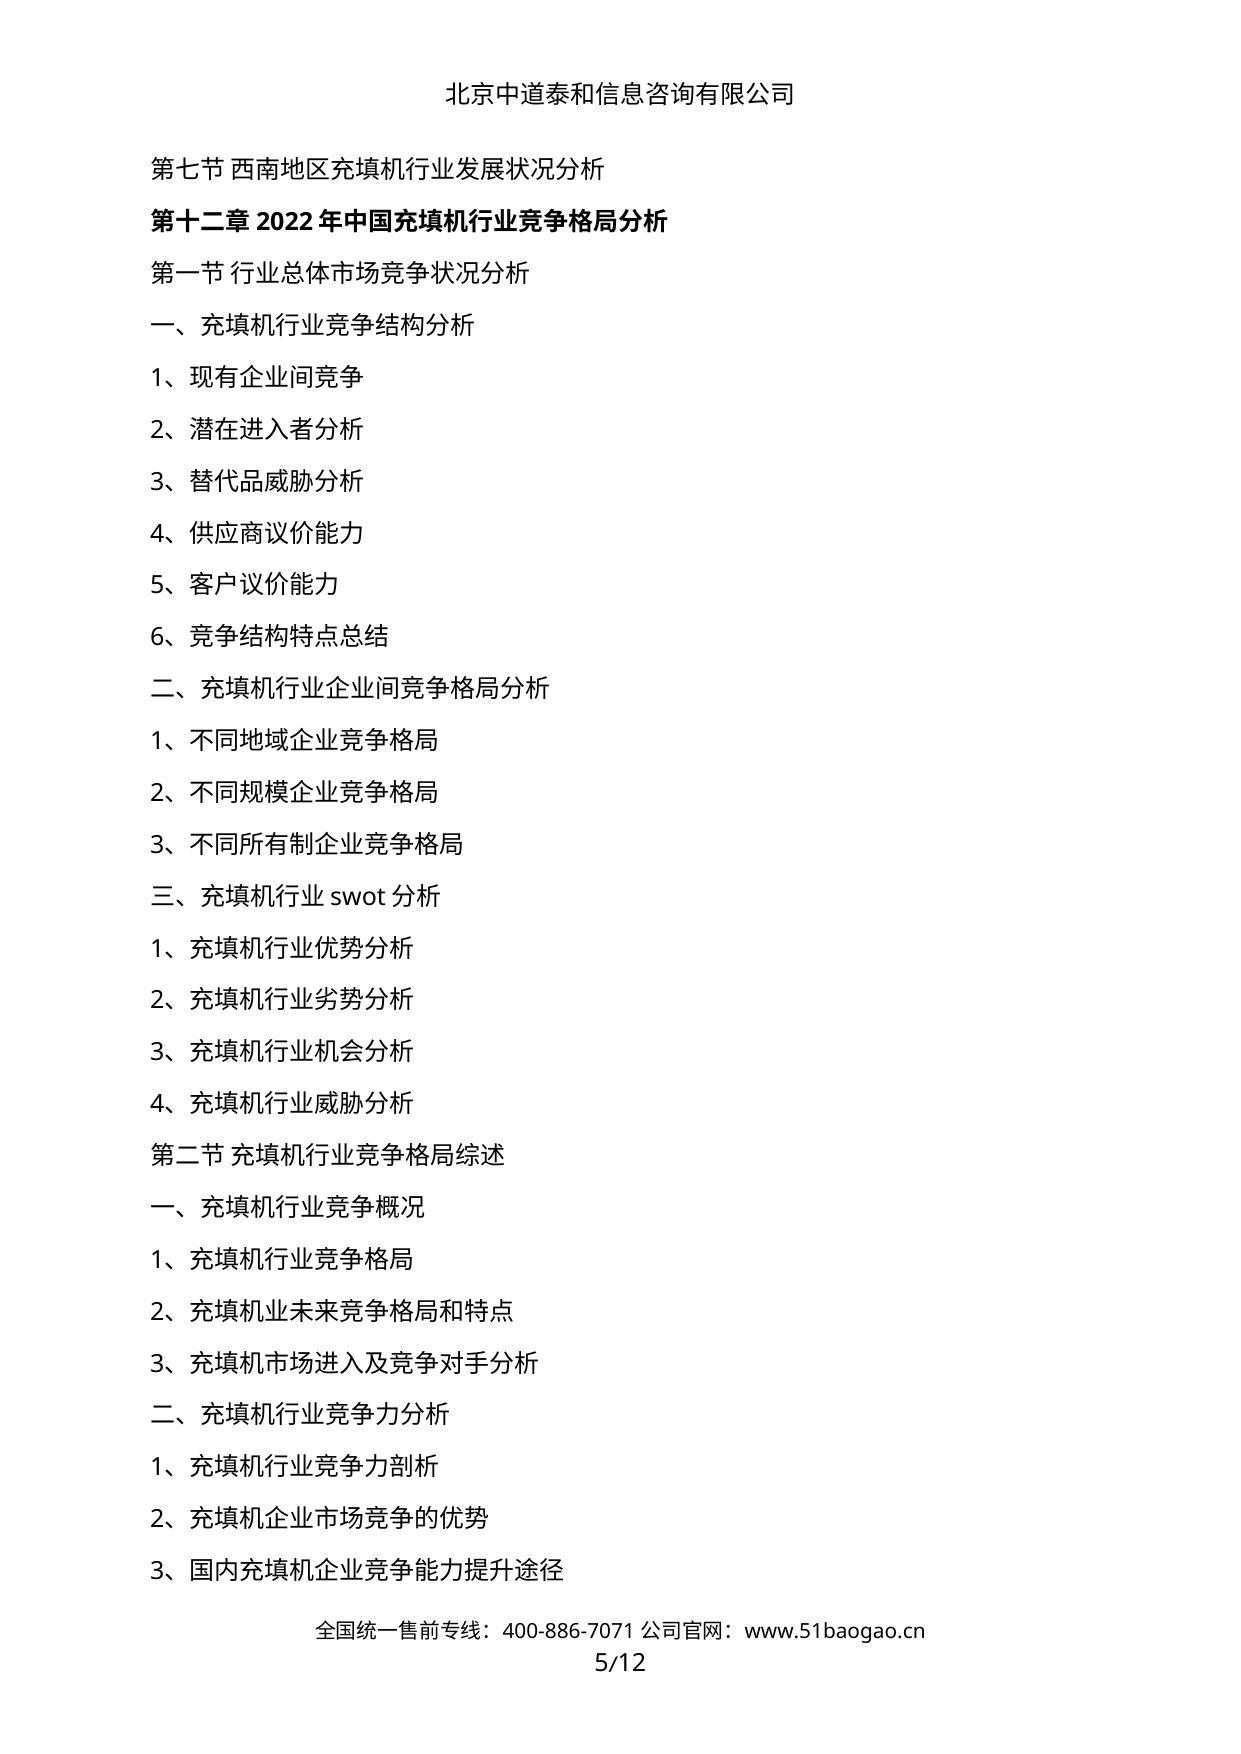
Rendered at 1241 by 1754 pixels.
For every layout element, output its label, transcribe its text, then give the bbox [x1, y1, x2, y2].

text 1、现有企业间竞争 [150, 357, 1090, 394]
text 一、充填机行业竞争结构分析 [150, 306, 1090, 342]
text 二、充填机行业竞争力分析 [150, 1395, 1090, 1431]
text 2、充填机业未来竞争格局和特点 [150, 1291, 1090, 1327]
text 2、充填机企业市场竞争的优势 [150, 1499, 1090, 1535]
text 第七节 西南地区充填机行业发展状况分析 [150, 150, 1090, 186]
text 6、竞争结构特点总结 [150, 617, 1090, 653]
text 第二节 充填机行业竞争格局综述 [150, 1136, 1090, 1172]
text 第十二章 2022年中国充填机行业竞争格局分析 [150, 202, 1090, 238]
text 三、充填机行业swot分析 [150, 876, 1090, 912]
text 3、国内充填机企业竞争能力提升途径 [150, 1551, 1090, 1587]
text 1、充填机行业优势分析 [150, 928, 1090, 964]
text 4、充填机行业威胁分析 [150, 1084, 1090, 1120]
text 3、充填机行业机会分析 [150, 1032, 1090, 1068]
text 4、供应商议价能力 [150, 513, 1090, 549]
text 3、充填机市场进入及竞争对手分析 [150, 1343, 1090, 1379]
text 2、不同规模企业竞争格局 [150, 772, 1090, 809]
text 二、充填机行业企业间竞争格局分析 [150, 669, 1090, 705]
text 1、不同地域企业竞争格局 [150, 721, 1090, 757]
text 第一节 行业总体市场竞争状况分析 [150, 254, 1090, 290]
text 1、充填机行业竞争力剖析 [150, 1447, 1090, 1483]
text 3、替代品威胁分析 [150, 461, 1090, 497]
text 3、不同所有制企业竞争格局 [150, 824, 1090, 861]
text 一、充填机行业竞争概况 [150, 1187, 1090, 1224]
text 5、客户议价能力 [150, 565, 1090, 601]
text 1、充填机行业竞争格局 [150, 1239, 1090, 1276]
text 2、充填机行业劣势分析 [150, 980, 1090, 1016]
text 2、潜在进入者分析 [150, 409, 1090, 446]
